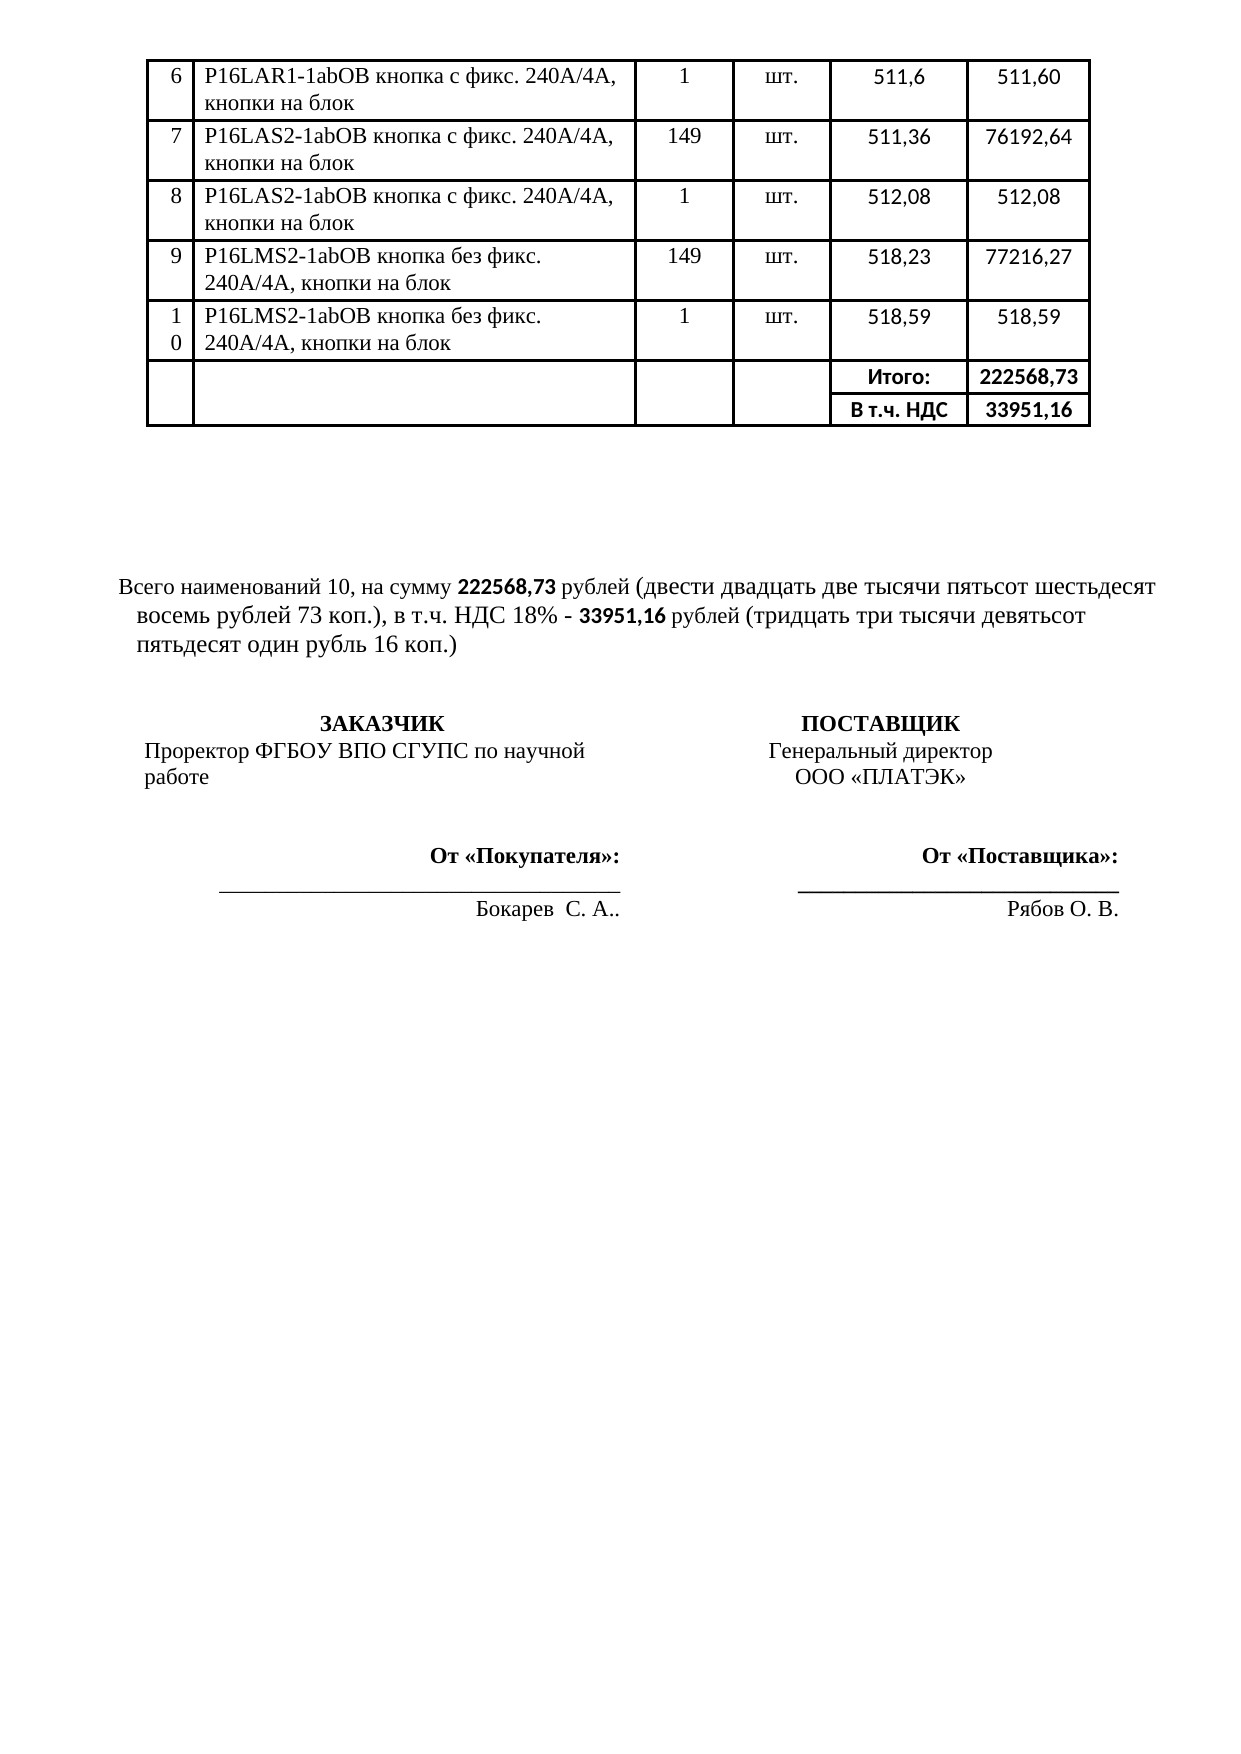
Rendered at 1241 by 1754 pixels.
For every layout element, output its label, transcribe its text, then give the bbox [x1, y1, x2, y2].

table_cell 149 [637, 242, 732, 299]
table_cell P16LMS2-1abOB кнопка без фикс. 240A/4A, кнопки на блок [195, 242, 634, 299]
table_cell P16LAS2-1abOB кнопка с фикс. 240A/4A, кнопки на блок [195, 182, 634, 239]
table_cell шт. [735, 122, 829, 179]
table_cell 9 [149, 242, 192, 299]
table_cell 6 [149, 62, 192, 119]
table_cell 7 [149, 122, 192, 179]
table_cell 1 [637, 62, 732, 119]
table_cell 511,60 [969, 62, 1088, 119]
table_cell 10 [149, 302, 192, 359]
table_cell Итого: [832, 362, 966, 392]
table_cell 1 [637, 302, 732, 359]
text Всего наименований 10, на сумму 222568,73 рублей (двести двадцать две тысячи пятьсот шестьдесят восемь рублей 73 коп.), в т.ч. НДС 18% - 33951,16 рублей (тридцать три тысячи девятьсот пятьдесят один рубль 16 коп.) [118, 571, 1181, 658]
table_cell шт. [735, 302, 829, 359]
table_cell 512,08 [969, 182, 1088, 239]
table_cell 518,59 [832, 302, 966, 359]
table_cell P16LAS2-1abOB кнопка с фикс. 240A/4A, кнопки на блок [195, 122, 634, 179]
table_cell 512,08 [832, 182, 966, 239]
table_cell [195, 362, 634, 424]
table_cell 1 [637, 182, 732, 239]
table_cell [735, 362, 829, 424]
table_cell 511,36 [832, 122, 966, 179]
table_cell шт. [735, 182, 829, 239]
table_cell 149 [637, 122, 732, 179]
table_cell В т.ч. НДС [832, 395, 966, 424]
table_cell [149, 362, 192, 424]
table_cell 8 [149, 182, 192, 239]
table_cell 518,59 [969, 302, 1088, 359]
table_cell шт. [735, 62, 829, 119]
table_header ПОСТАВЩИК Генеральный директор ООО «ПЛАТЭК» От «Поставщика»: ____________________________ Рябов О. В. [631, 711, 1130, 949]
table_cell 518,23 [832, 242, 966, 299]
table_cell 33951,16 [969, 395, 1088, 424]
table_cell 76192,64 [969, 122, 1088, 179]
table_cell 511,6 [832, 62, 966, 119]
table_cell [637, 362, 732, 424]
table_cell P16LMS2-1abOB кнопка без фикс. 240A/4A, кнопки на блок [195, 302, 634, 359]
table_cell 222568,73 [969, 362, 1088, 392]
table_header ЗАКАЗЧИК Проректор ФГБОУ ВПО СГУПС по научной работе От «Покупателя»: ___________________________________ Бокарев С. А.. [133, 711, 631, 949]
table_cell шт. [735, 242, 829, 299]
table_cell 77216,27 [969, 242, 1088, 299]
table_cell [195, 62, 634, 119]
